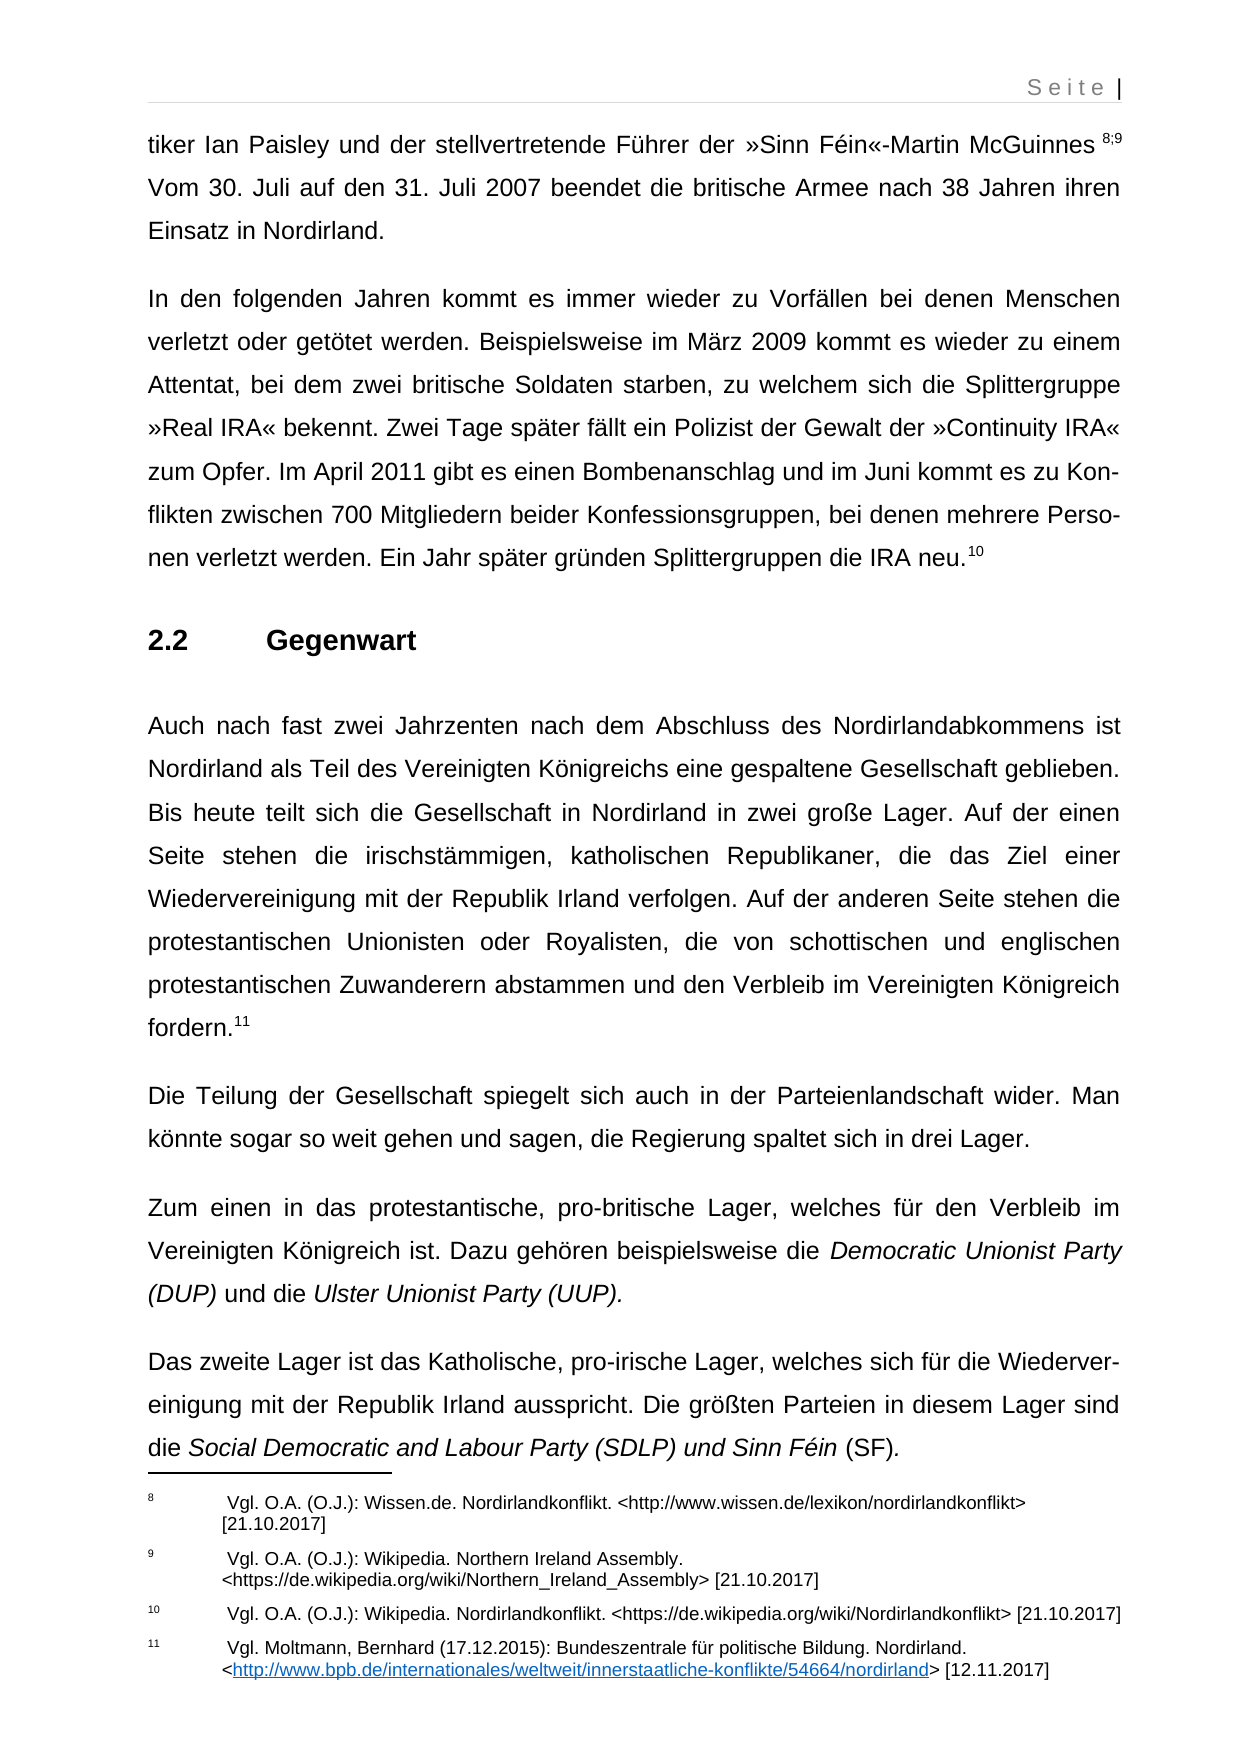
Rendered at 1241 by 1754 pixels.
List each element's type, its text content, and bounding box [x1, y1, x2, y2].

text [148, 130, 1122, 245]
text Auch nach fast zwei Jahrzenten nach dem Abschluss des Nordirlandabkommens ist Nordirland als Teil des Vereinigten Königreichs eine gespaltene Gesellschaft geblieben. Bis heute teilt sich die Gesellschaft in Nordirland in zwei große Lager. Auf der einen Seite stehen die irischstämmigen, katholischen Republikaner, die das Ziel einer Wiedervereinigung mit der Republik Irland verfolgen. Auf der anderen Seite stehen die protestantischen Unionisten oder Royalisten, die von schottischen und englischen protestantischen Zuwanderern abstammen und den Verbleib im Vereinigten Königreich fordern. [148, 711, 1122, 1042]
text Das zweite Lager ist das Katholische, pro-irische Lager, welches sich für die Wiederver-einigung mit der Republik Irland ausspricht. Die größten Parteien in diesem Lager sind die Social Democratic and Labour Party (SDLP) und Sinn Féin (SF). [148, 1347, 1122, 1462]
text Die Teilung der Gesellschaft spiegelt sich auch in der Parteienlandschaft wider. Man könnte sogar so weit gehen und sagen, die Regierung spaltet sich in drei Lager. [148, 1081, 1122, 1153]
text Zum einen in das protestantische, pro-britische Lager, welches für den Verbleib im Vereinigten Königreich ist. Dazu gehören beispielsweise die Democratic Unionist Party (DUP) und die Ulster Unionist Party (UUP). [148, 1192, 1122, 1307]
subtitle Gegenwart [148, 623, 1122, 657]
text In den folgenden Jahren kommt es immer wieder zu Vorfällen bei denen Menschen verletzt oder getötet werden. Beispielsweise im März 2009 kommt es wieder zu einem Attentat, bei dem zwei britische Soldaten starben, zu welchem sich die Splittergruppe »Real IRA« bekennt. Zwei Tage später fällt ein Polizist der Gewalt der »Continuity IRA« zum Opfer. Im April 2011 gibt es einen Bombenanschlag und im Juni kommt es zu Kon-flikten zwischen 700 Mitgliedern beider Konfessionsgruppen, bei denen mehrere Perso-nen verletzt werden. Ein Jahr später gründen Splittergruppen die IRA neu. [148, 284, 1122, 572]
